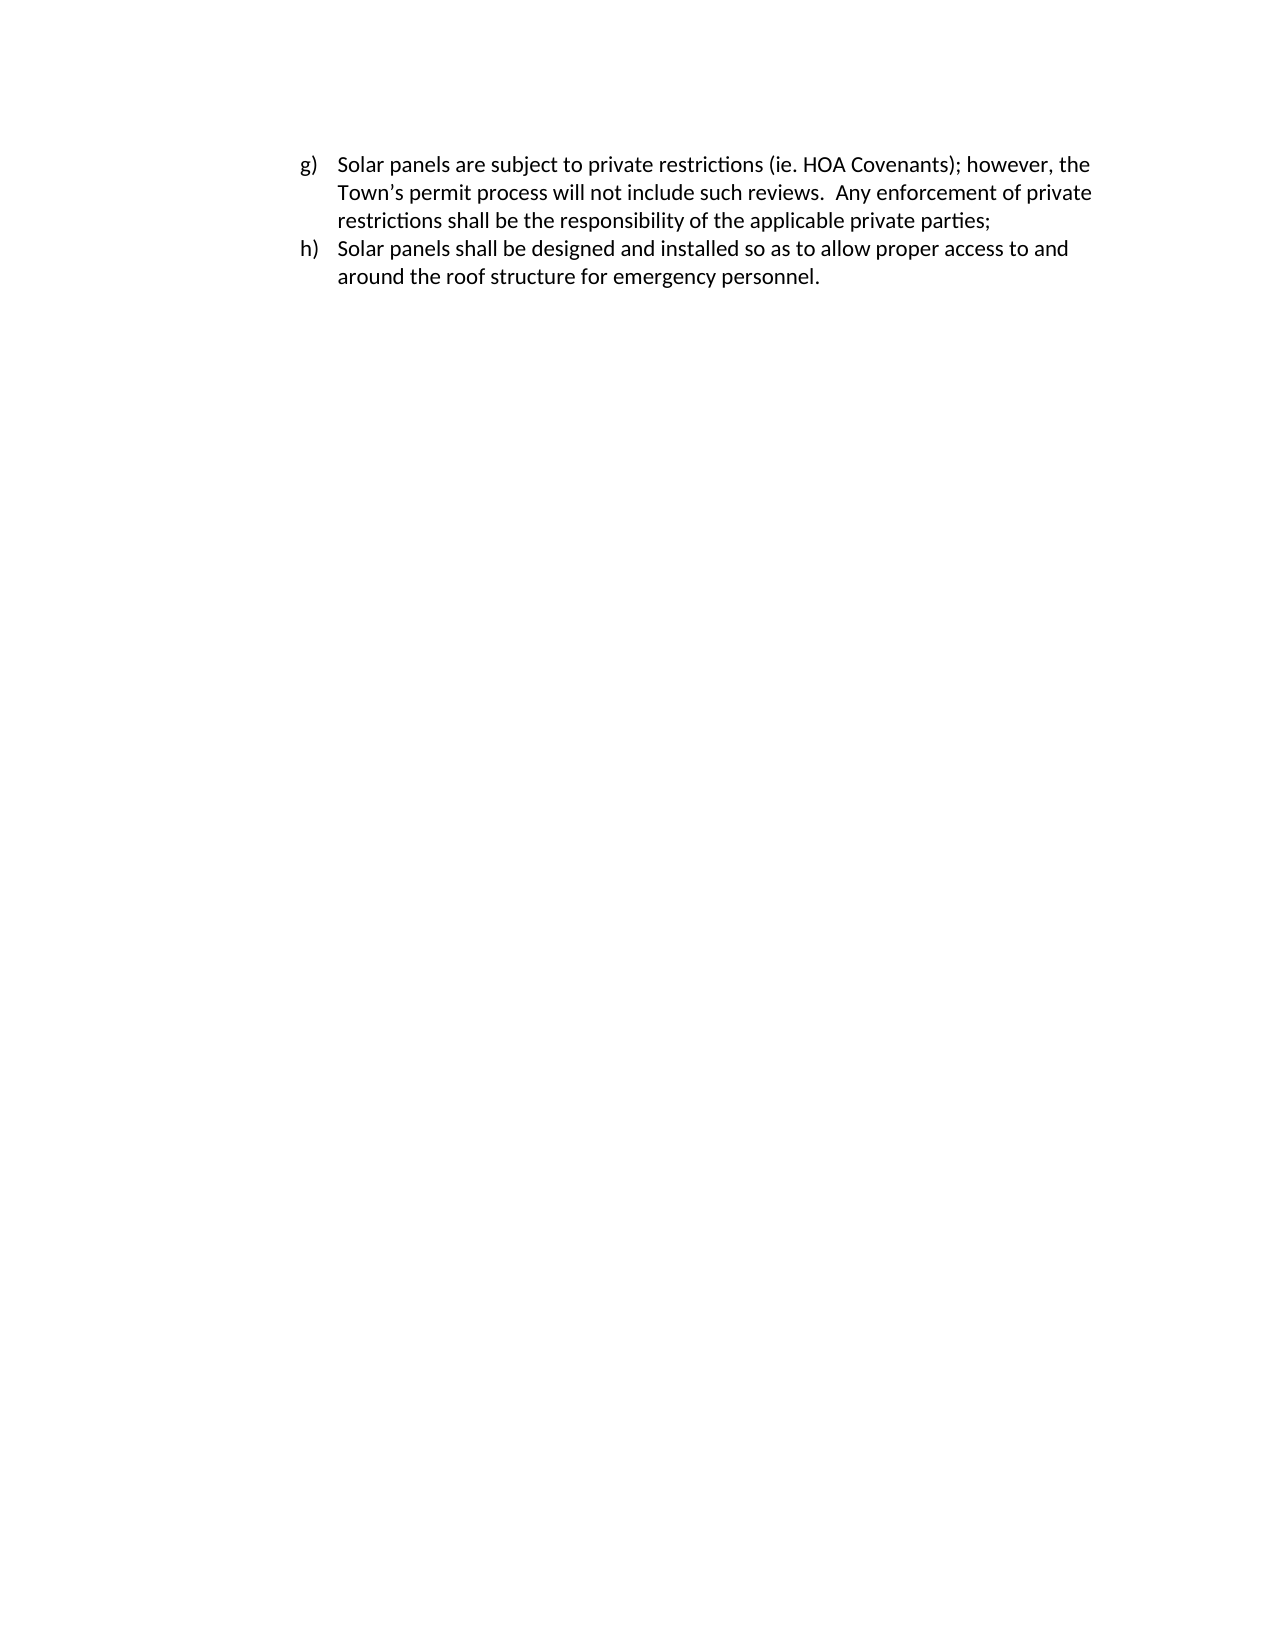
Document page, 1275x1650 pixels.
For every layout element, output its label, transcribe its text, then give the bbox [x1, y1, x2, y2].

list Solar panels are subject to private restrictions (ie. HOA Covenants); however, the Town’s permit process will not include such reviews. Any enforcement of private restrictions shall be the responsibility of the applicable private parties; [300, 150, 1125, 234]
list Solar panels shall be designed and installed so as to allow proper access to and around the roof structure for emergency personnel. [300, 234, 1125, 290]
